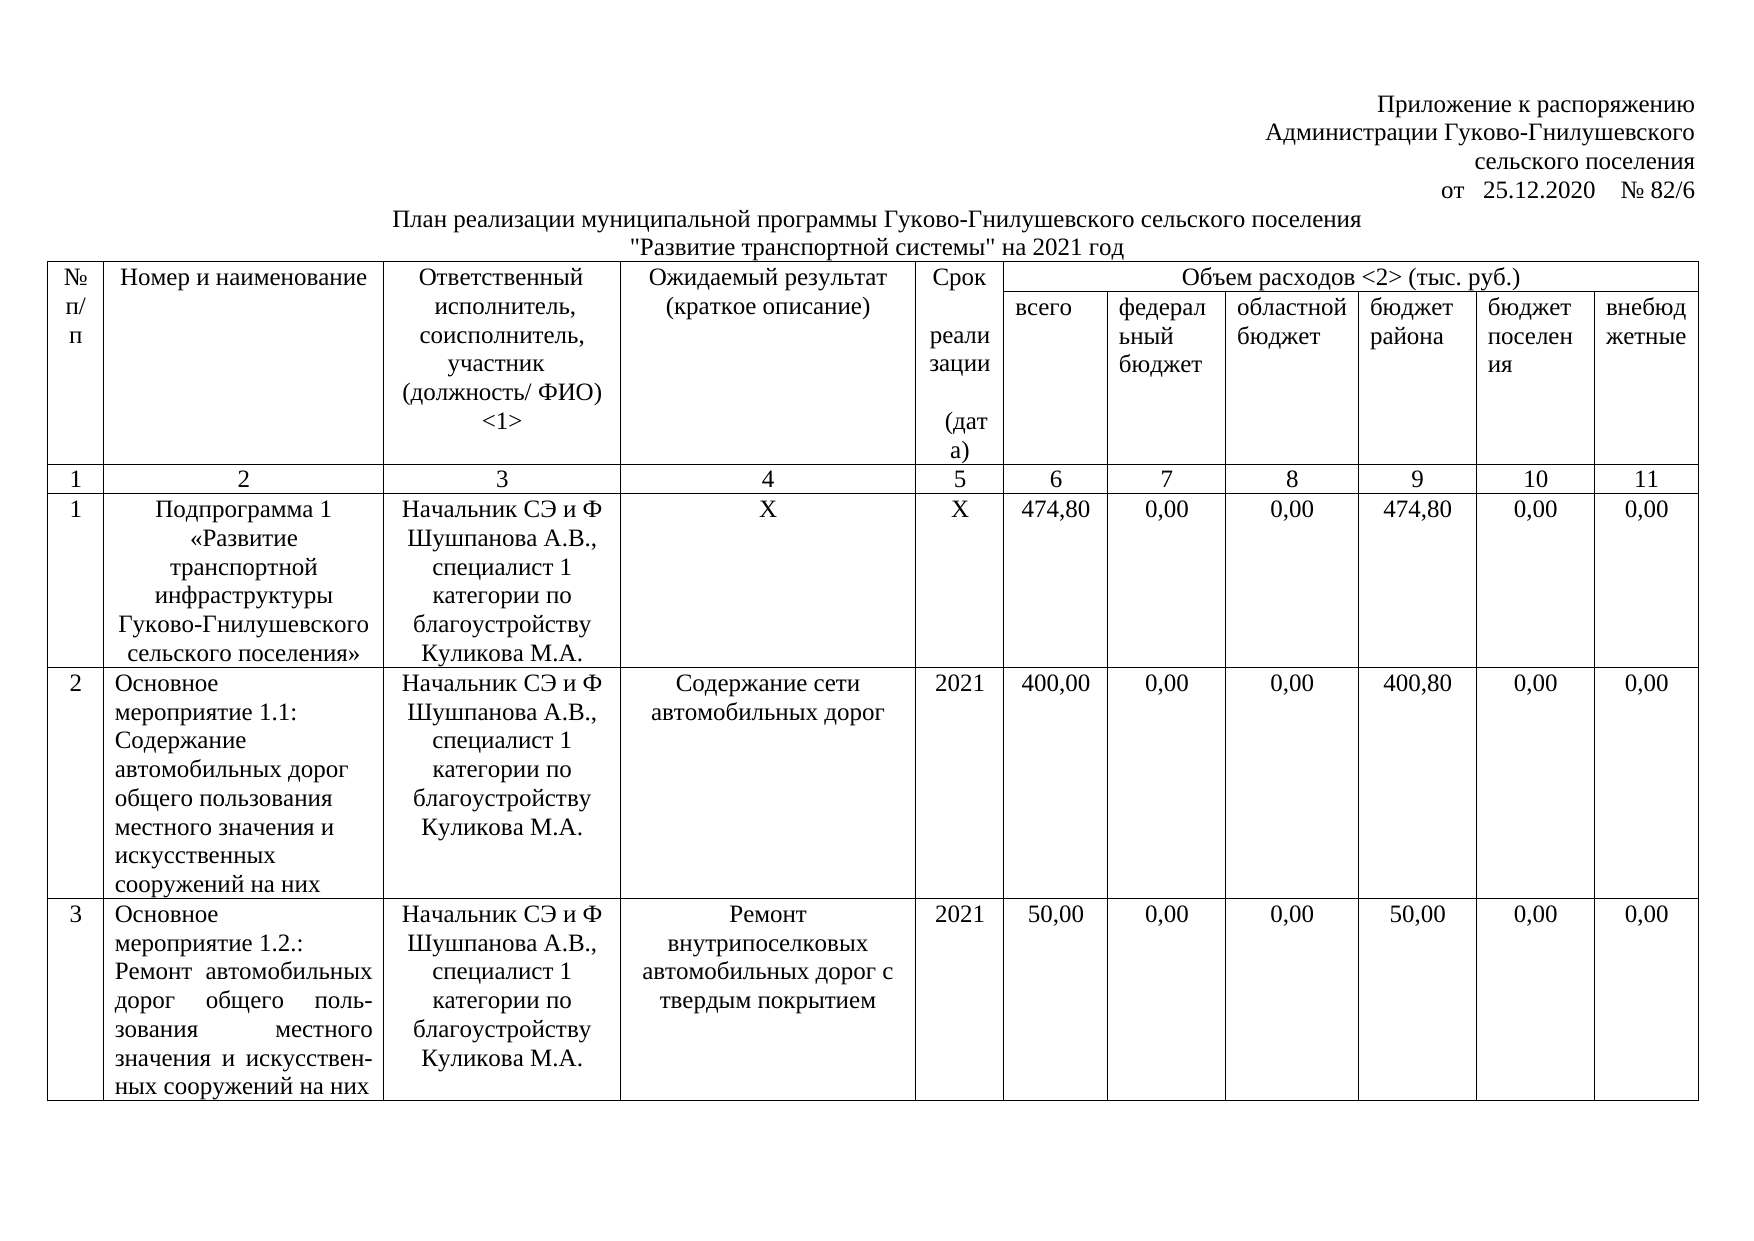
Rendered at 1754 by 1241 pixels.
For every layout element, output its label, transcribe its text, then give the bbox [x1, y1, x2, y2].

table_cell 0,00 [1477, 899, 1594, 1100]
table_cell Содержание сети автомобильных дорог [621, 668, 915, 898]
text "Развитие транспортной системы" на 2021 год [59, 232, 1695, 261]
table_cell 0,00 [1595, 668, 1698, 898]
table_header Объем расходов <2> (тыс. руб.) [1004, 262, 1698, 291]
table_cell 9 [1359, 465, 1476, 493]
table_cell X [621, 494, 915, 667]
table_cell 7 [1108, 465, 1225, 493]
table_cell 400,00 [1004, 668, 1107, 898]
table_cell 1 [48, 465, 103, 493]
table_cell 0,00 [1477, 494, 1594, 667]
table_cell 8 [1226, 465, 1358, 493]
table_cell 5 [916, 465, 1003, 493]
table_cell 0,00 [1108, 899, 1225, 1100]
table_cell Основное мероприятие 1.1: Содержание автомобильных дорог общего пользования местного значения и искусственных сооружений на них [104, 668, 383, 898]
text сельского поселения [59, 146, 1695, 175]
table_cell 0,00 [1108, 494, 1225, 667]
table_cell Ремонт внутрипоселковых автомобильных дорог с твердым покрытием [621, 899, 915, 1100]
table_cell Основное мероприятие 1.2.: Ремонт автомобильных дорог общего поль-зования местного значения и искусствен-ных сооружений на них [104, 899, 383, 1100]
table_cell 2 [104, 465, 383, 493]
table_cell 3 [48, 899, 103, 1100]
table_header Ожидаемый результат (краткое описание) [621, 262, 915, 463]
table_cell 474,80 [1004, 494, 1107, 667]
table_cell 1 [48, 494, 103, 667]
text Администрации Гуково-Гнилушевского [59, 117, 1695, 146]
table_cell бюджет района [1359, 292, 1476, 463]
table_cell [384, 899, 620, 1100]
table_cell 3 [384, 465, 620, 493]
table_header Номер и наименование [104, 262, 383, 463]
table_cell областной бюджет [1226, 292, 1358, 463]
table_header Ответственный исполнитель, соисполнитель, участник (должность/ ФИО) <1> [384, 262, 620, 463]
table_cell Начальник СЭ и Ф Шушпанова А.В., специалист 1 категории по благоустройству Куликова М.А. [384, 668, 620, 898]
table_cell всего [1004, 292, 1107, 463]
table_cell федеральный бюджет [1108, 292, 1225, 463]
table_cell 50,00 [1004, 899, 1107, 1100]
table_cell 0,00 [1226, 668, 1358, 898]
table_cell 0,00 [1477, 668, 1594, 898]
table_cell 50,00 [1359, 899, 1476, 1100]
text от 25.12.2020 № 82/6 [59, 175, 1695, 204]
table_cell 400,80 [1359, 668, 1476, 898]
table_cell 0,00 [1226, 899, 1358, 1100]
table_cell 6 [1004, 465, 1107, 493]
table_cell 0,00 [1595, 899, 1698, 1100]
table_cell 10 [1477, 465, 1594, 493]
table_cell 2021 [916, 668, 1003, 898]
table_cell 474,80 [1359, 494, 1476, 667]
table_cell 2 [48, 668, 103, 898]
table_cell 4 [621, 465, 915, 493]
table_header Срок реализации (дата) [916, 262, 1003, 463]
table_cell бюджет поселения [1477, 292, 1594, 463]
table_cell X [916, 494, 1003, 667]
table_cell 11 [1595, 465, 1698, 493]
table_header № п/п [48, 262, 103, 463]
text Приложение к распоряжению [59, 89, 1695, 117]
table_cell Подпрограмма 1 «Развитие транспортной инфраструктуры Гуково-Гнилушевского сельского поселения» [104, 494, 383, 667]
table_cell 2021 [916, 899, 1003, 1100]
table_cell 0,00 [1595, 494, 1698, 667]
table_cell Начальник СЭ и Ф Шушпанова А.В., специалист 1 категории по благоустройству Куликова М.А. [384, 494, 620, 667]
table_cell 0,00 [1108, 668, 1225, 898]
text План реализации муниципальной программы Гуково-Гнилушевского сельского поселения [59, 204, 1695, 232]
table_cell внебюджетные [1595, 292, 1698, 463]
table_cell 0,00 [1226, 494, 1358, 667]
